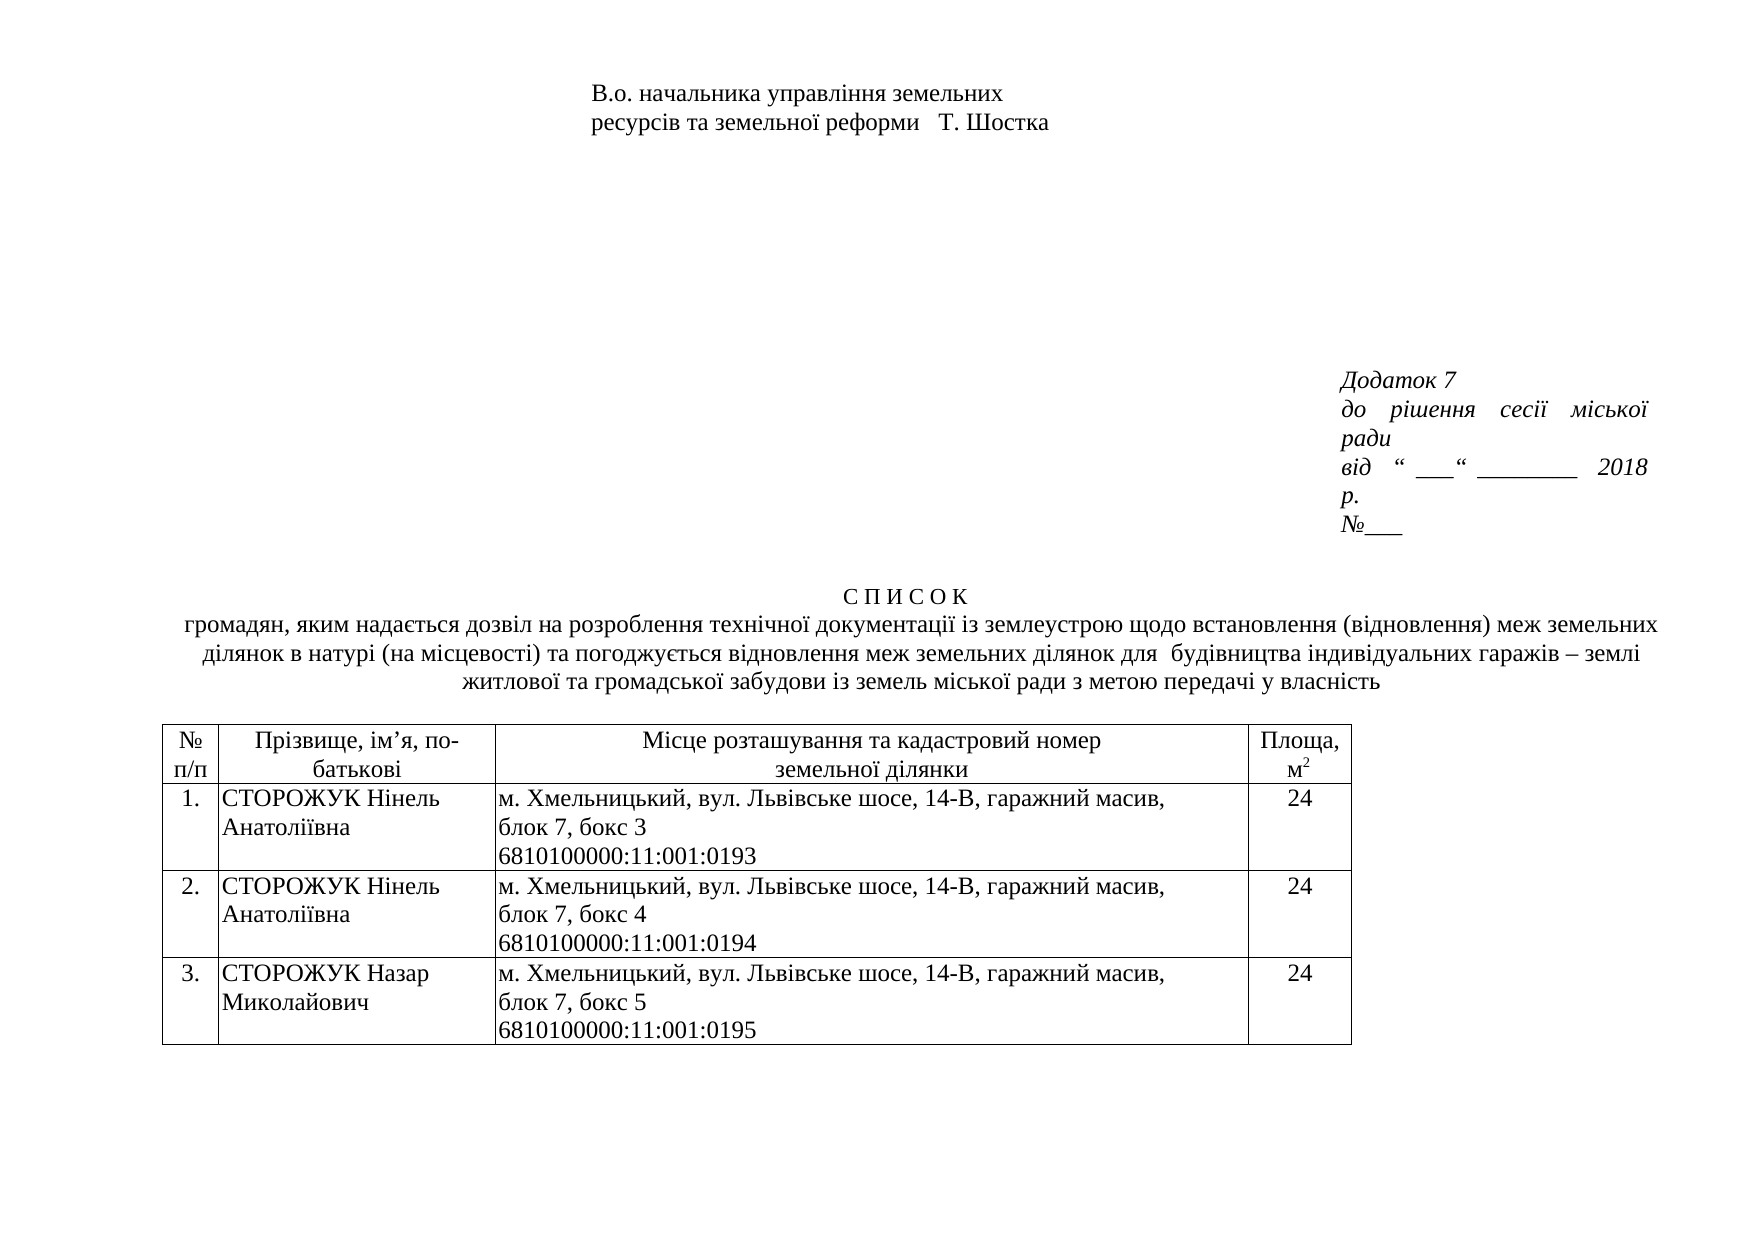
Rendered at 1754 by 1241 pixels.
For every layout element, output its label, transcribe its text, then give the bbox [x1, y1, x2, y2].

table_cell СТОРОЖУК Нінель Анатоліївна [219, 784, 495, 870]
text С П И С О К [141, 585, 1669, 609]
table_cell 24 [1249, 784, 1351, 870]
table_header Площа, м2 [1249, 725, 1351, 782]
text Додаток 7 [103, 365, 1680, 394]
table_cell 24 [1249, 871, 1351, 957]
table_cell СТОРОЖУК Нінель Анатоліївна [219, 871, 495, 957]
text №___ [1341, 509, 1650, 538]
table_cell м. Хмельницький, вул. Львівське шосе, 14-В, гаражний масив, блок 7, бокс 3 6810100000:11:001:0193 [496, 784, 1248, 870]
table_cell 24 [1249, 958, 1351, 1044]
table_cell м. Хмельницький, вул. Львівське шосе, 14-В, гаражний масив, блок 7, бокс 5 6810100000:11:001:0195 [496, 958, 1248, 1044]
table_cell СТОРОЖУК Назар Миколайович [219, 958, 495, 1044]
table_cell 3. [163, 958, 218, 1044]
table_header Місце розташування та кадастровий номер земельної ділянки [496, 725, 1248, 782]
table_cell 1. [163, 784, 218, 870]
table_header № п/п [163, 725, 218, 782]
text ресурсів та земельної реформи Т. Шостка [591, 107, 1680, 135]
text від “ ___“ ________ 2018 р. [1341, 452, 1650, 509]
text громадян, яким надається дозвіл на розроблення технічної документації із землеустрою щодо встановлення (відновлення) меж земельних ділянок в натурі (на місцевості) та погоджується відновлення меж земельних ділянок для будівництва індивідуальних гаражів – землі житлової та громадської забудови із земель міської ради з метою передачі у власність [162, 609, 1680, 695]
text до рішення сесії міської ради [1341, 394, 1650, 452]
table_cell 2. [163, 871, 218, 957]
table_cell м. Хмельницький, вул. Львівське шосе, 14-В, гаражний масив, блок 7, бокс 4 6810100000:11:001:0194 [496, 871, 1248, 957]
text В.о. начальника управління земельних [197, 78, 1669, 107]
table_header Прізвище, ім’я, по-батькові [219, 725, 495, 782]
